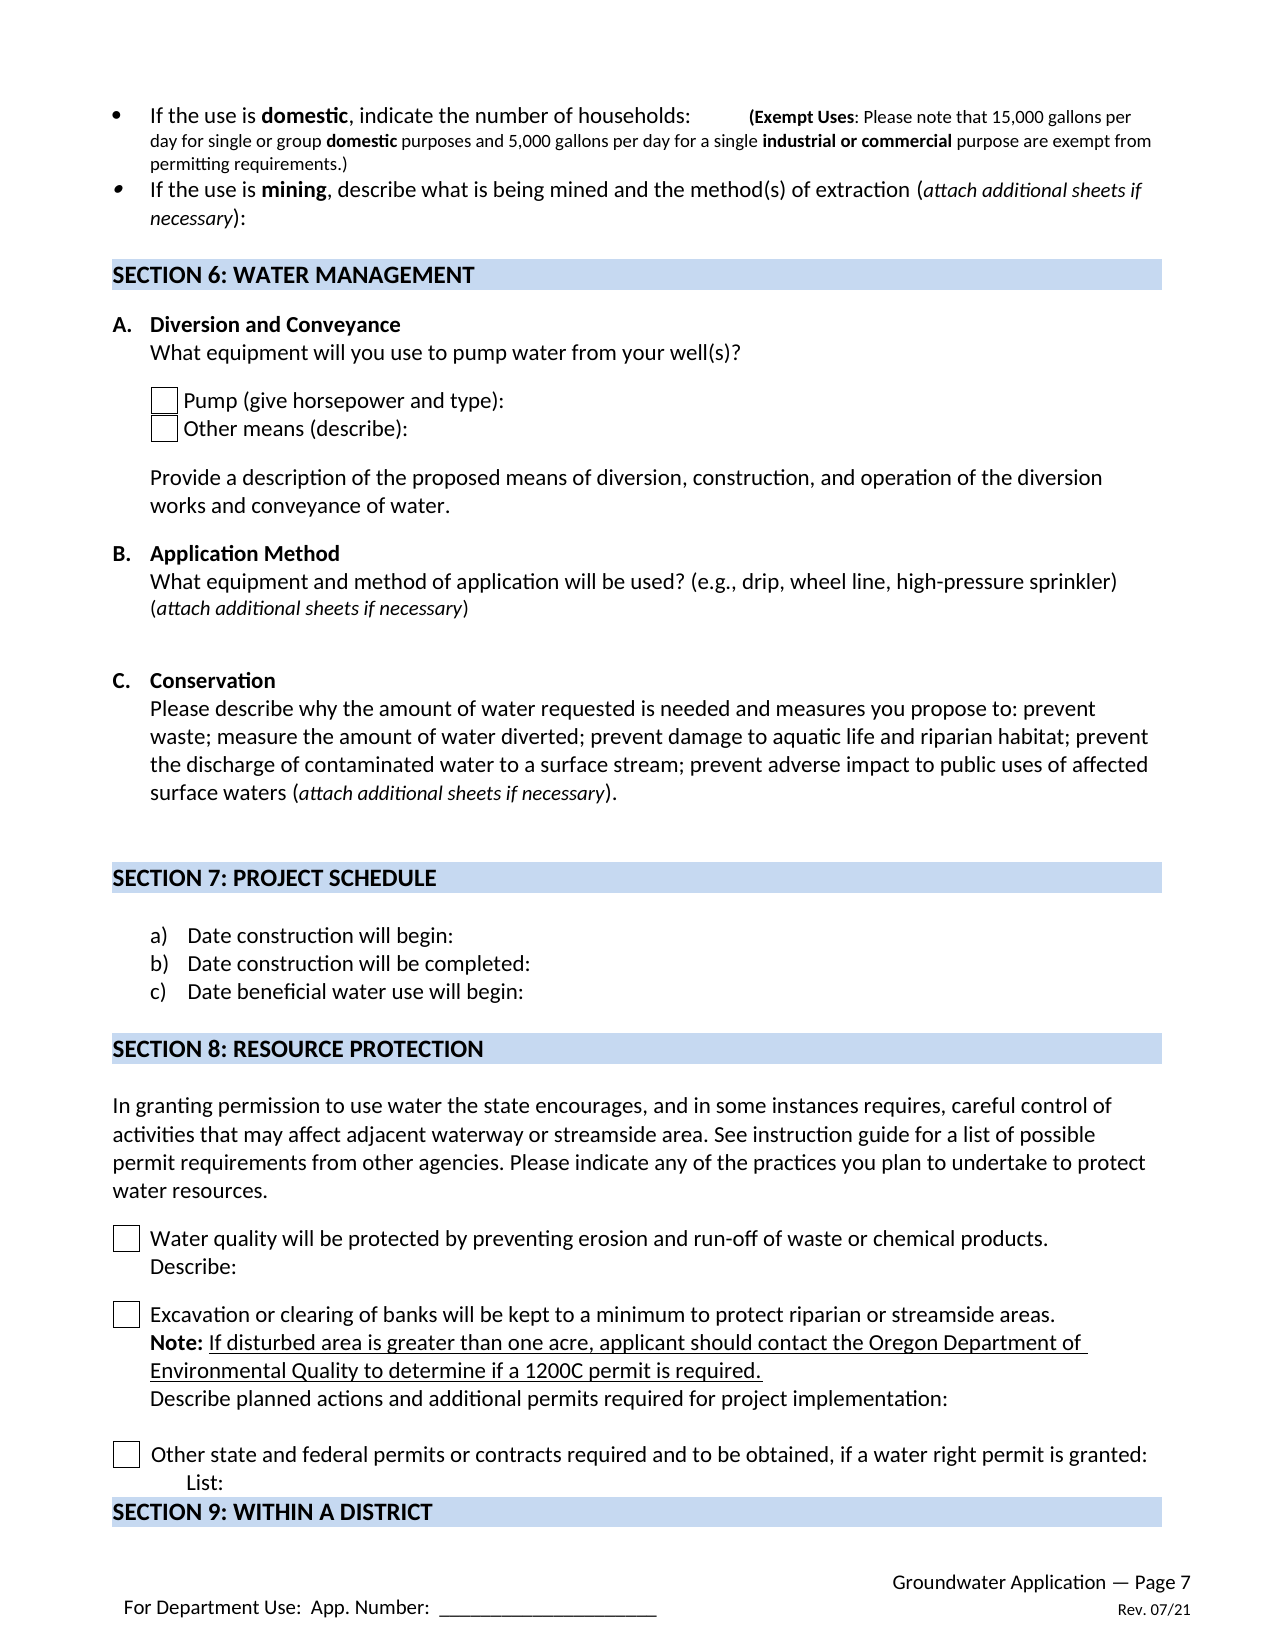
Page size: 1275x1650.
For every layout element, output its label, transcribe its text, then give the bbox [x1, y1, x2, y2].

list Date construction will begin: [150, 921, 1162, 949]
text Please describe why the amount of water requested is needed and measures you propose to: prevent waste; measure the amount of water diverted; prevent damage to aquatic life and riparian habitat; prevent the discharge of contaminated water to a surface stream; prevent adverse impact to public uses of affected surface waters (attach additional sheets if necessary). [150, 694, 1162, 834]
list If the use is domestic, indicate the number of households: (Exempt Uses: Please note that 15,000 gallons per day for single or group domestic purposes and 5,000 gallons per day for a single industrial or commercial purpose are exempt from permitting requirements.) [112, 101, 1162, 175]
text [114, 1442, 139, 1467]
text What equipment will you use to pump water from your well(s)? [112, 338, 1162, 366]
text List: [150, 1468, 1162, 1497]
text What equipment and method of application will be used? (e.g., drip, wheel line, high-pressure sprinkler) (attach additional sheets if necessary) [112, 567, 1162, 646]
text Other state and federal permits or contracts required and to be obtained, if a water right permit is granted: [140, 1441, 1162, 1468]
list Application Method [112, 539, 1162, 567]
list Diversion and Conveyance [112, 310, 1162, 338]
text In granting permission to use water the state encourages, and in some instances requires, careful control of activities that may affect adjacent waterway or streamside area. See instruction guide for a list of possible permit requirements from other agencies. Please indicate any of the practices you plan to undertake to protect water resources. [112, 1092, 1162, 1204]
text Water quality will be protected by preventing erosion and run-off of waste or chemical products. [112, 1224, 1162, 1252]
list Date beneficial water use will begin: [150, 977, 1162, 1005]
text Describe planned actions and additional permits required for project implementation: [112, 1384, 1162, 1412]
list If the use is mining, describe what is being mined and the method(s) of extraction (attach additional sheets if necessary): [112, 175, 1162, 231]
subtitle SECTION 9: WITHIN A DISTRICT [112, 1497, 1162, 1527]
subtitle SECTION 6: WATER MANAGEMENT [112, 259, 1162, 290]
text Excavation or clearing of banks will be kept to a minimum to protect riparian or streamside areas. [112, 1300, 1162, 1328]
subtitle SECTION 7: PROJECT SCHEDULE [112, 862, 1162, 893]
text Pump (give horsepower and type): [112, 386, 1162, 414]
text Note: If disturbed area is greater than one acre, applicant should contact the Oregon Department of Environmental Quality to determine if a 1200C permit is required. [112, 1328, 1162, 1384]
subtitle SECTION 8: RESOURCE PROTECTION [112, 1033, 1162, 1064]
list Date construction will be completed: [150, 949, 1162, 977]
list Conservation [112, 666, 1162, 694]
text Other means (describe): [112, 414, 1162, 442]
text Describe: [112, 1252, 1162, 1280]
text Provide a description of the proposed means of diversion, construction, and operation of the diversion works and conveyance of water. [150, 463, 1162, 519]
